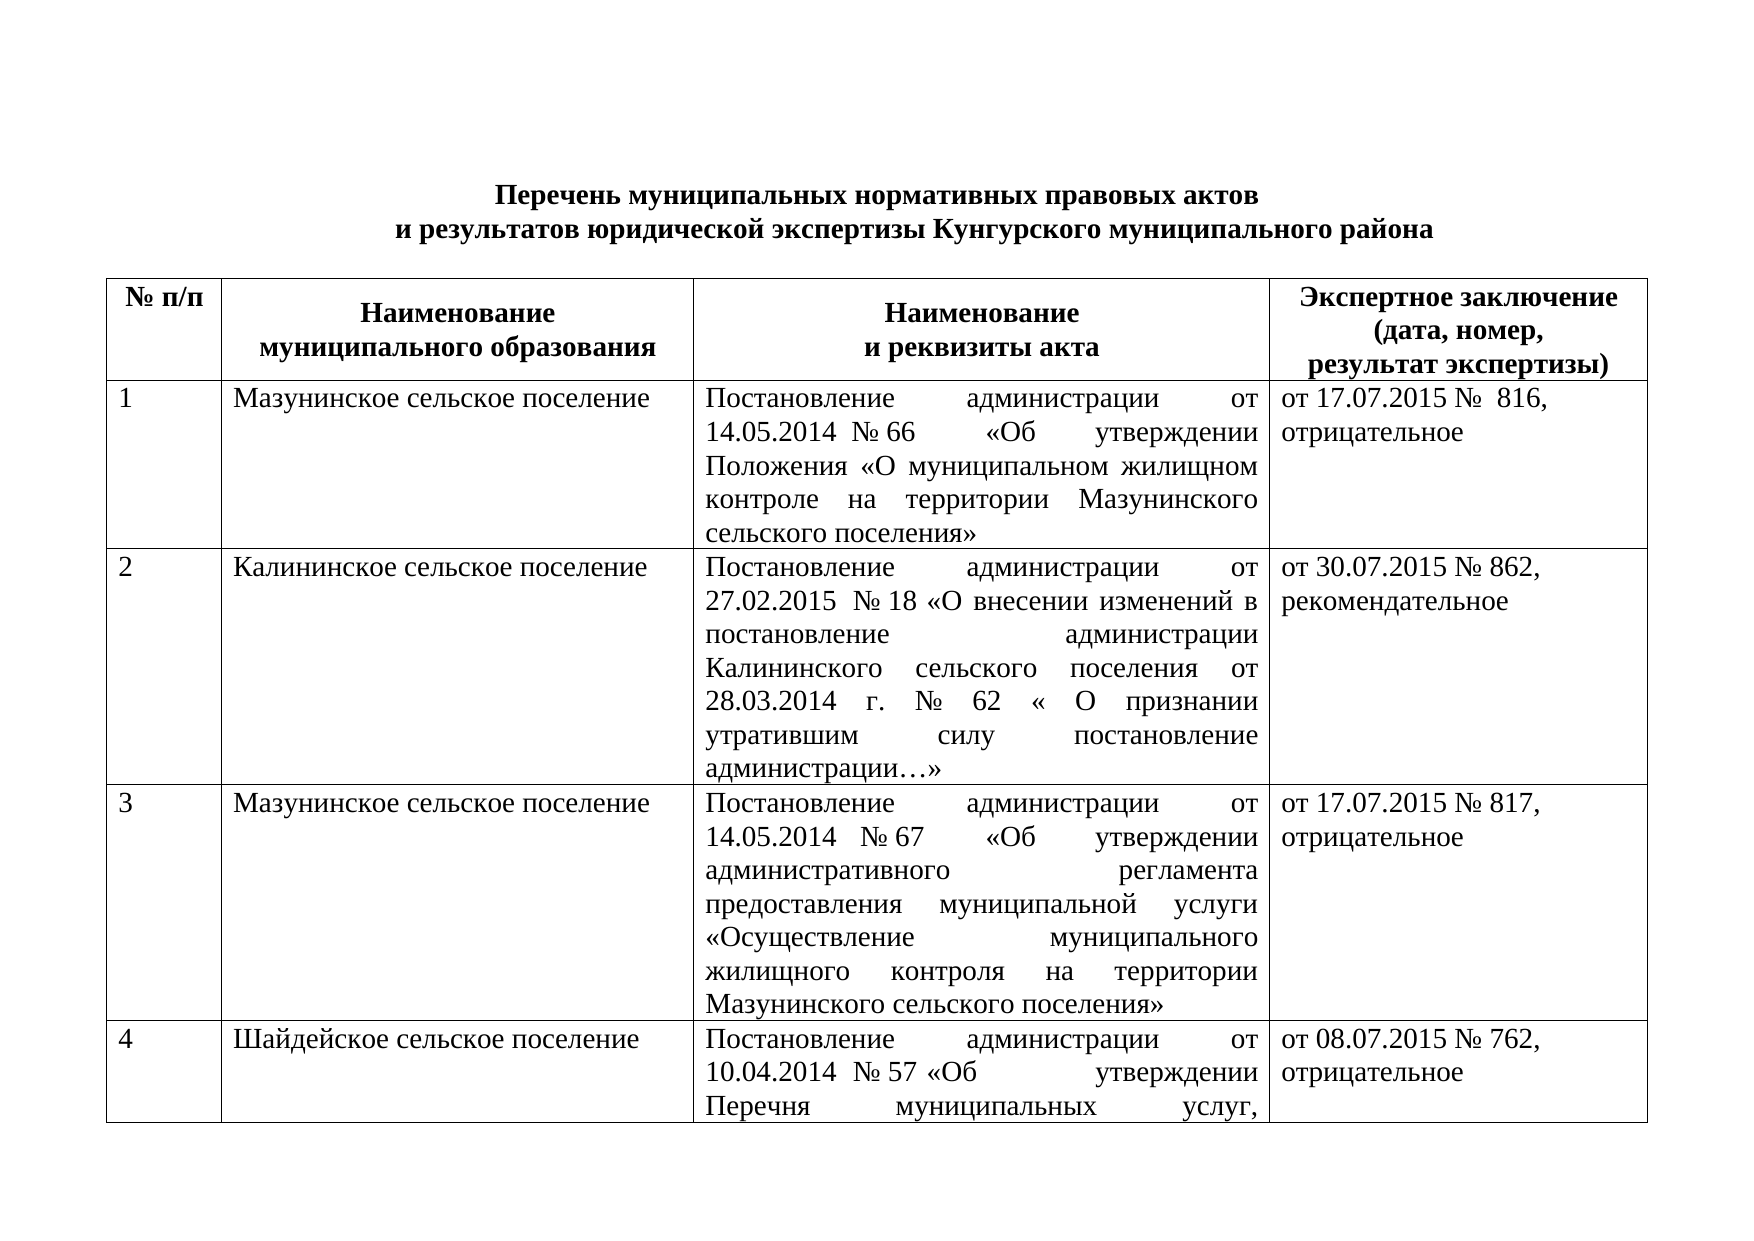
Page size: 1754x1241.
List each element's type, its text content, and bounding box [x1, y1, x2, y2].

table_cell от 17.07.2015 № 817, отрицательное [1270, 785, 1647, 1020]
table_header Экспертное заключение (дата, номер, результат экспертизы) [1270, 279, 1647, 379]
table_cell 4 [107, 1021, 221, 1122]
table_cell 3 [107, 785, 221, 1020]
table_cell Постановление администрации от 14.05.2014 № 66 «Об утверждении Положения «О муниципальном жилищном контроле на территории Мазунинского сельского поселения» [694, 381, 1269, 548]
text Перечень муниципальных нормативных правовых актов [118, 177, 1636, 211]
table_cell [222, 1021, 693, 1122]
text и результатов юридической экспертизы Кунгурского муниципального района [118, 211, 1636, 244]
table_cell Постановление администрации от 14.05.2014 № 67 «Об утверждении административного регламента предоставления муниципальной услуги «Осуществление муниципального жилищного контроля на территории Мазунинского сельского поселения» [694, 785, 1269, 1020]
table_cell Мазунинское сельское поселение [222, 381, 693, 548]
table_cell 1 [107, 381, 221, 548]
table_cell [1270, 1021, 1647, 1122]
table_header Наименование муниципального образования [222, 279, 693, 379]
table_cell Мазунинское сельское поселение [222, 785, 693, 1020]
table_cell 2 [107, 549, 221, 784]
table_cell от 17.07.2015 № 816, отрицательное [1270, 381, 1647, 548]
table_header № п/п [107, 279, 221, 379]
table_cell от 30.07.2015 № 862, рекомендательное [1270, 549, 1647, 784]
table_cell Постановление администрации от 27.02.2015 № 18 «О внесении изменений в постановление администрации Калининского сельского поселения от 28.03.2014 г. № 62 « О признании утратившим силу постановление администрации…» [694, 549, 1269, 784]
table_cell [694, 1021, 1269, 1122]
table_header Наименование и реквизиты акта [694, 279, 1269, 379]
table_cell Калининское сельское поселение [222, 549, 693, 784]
